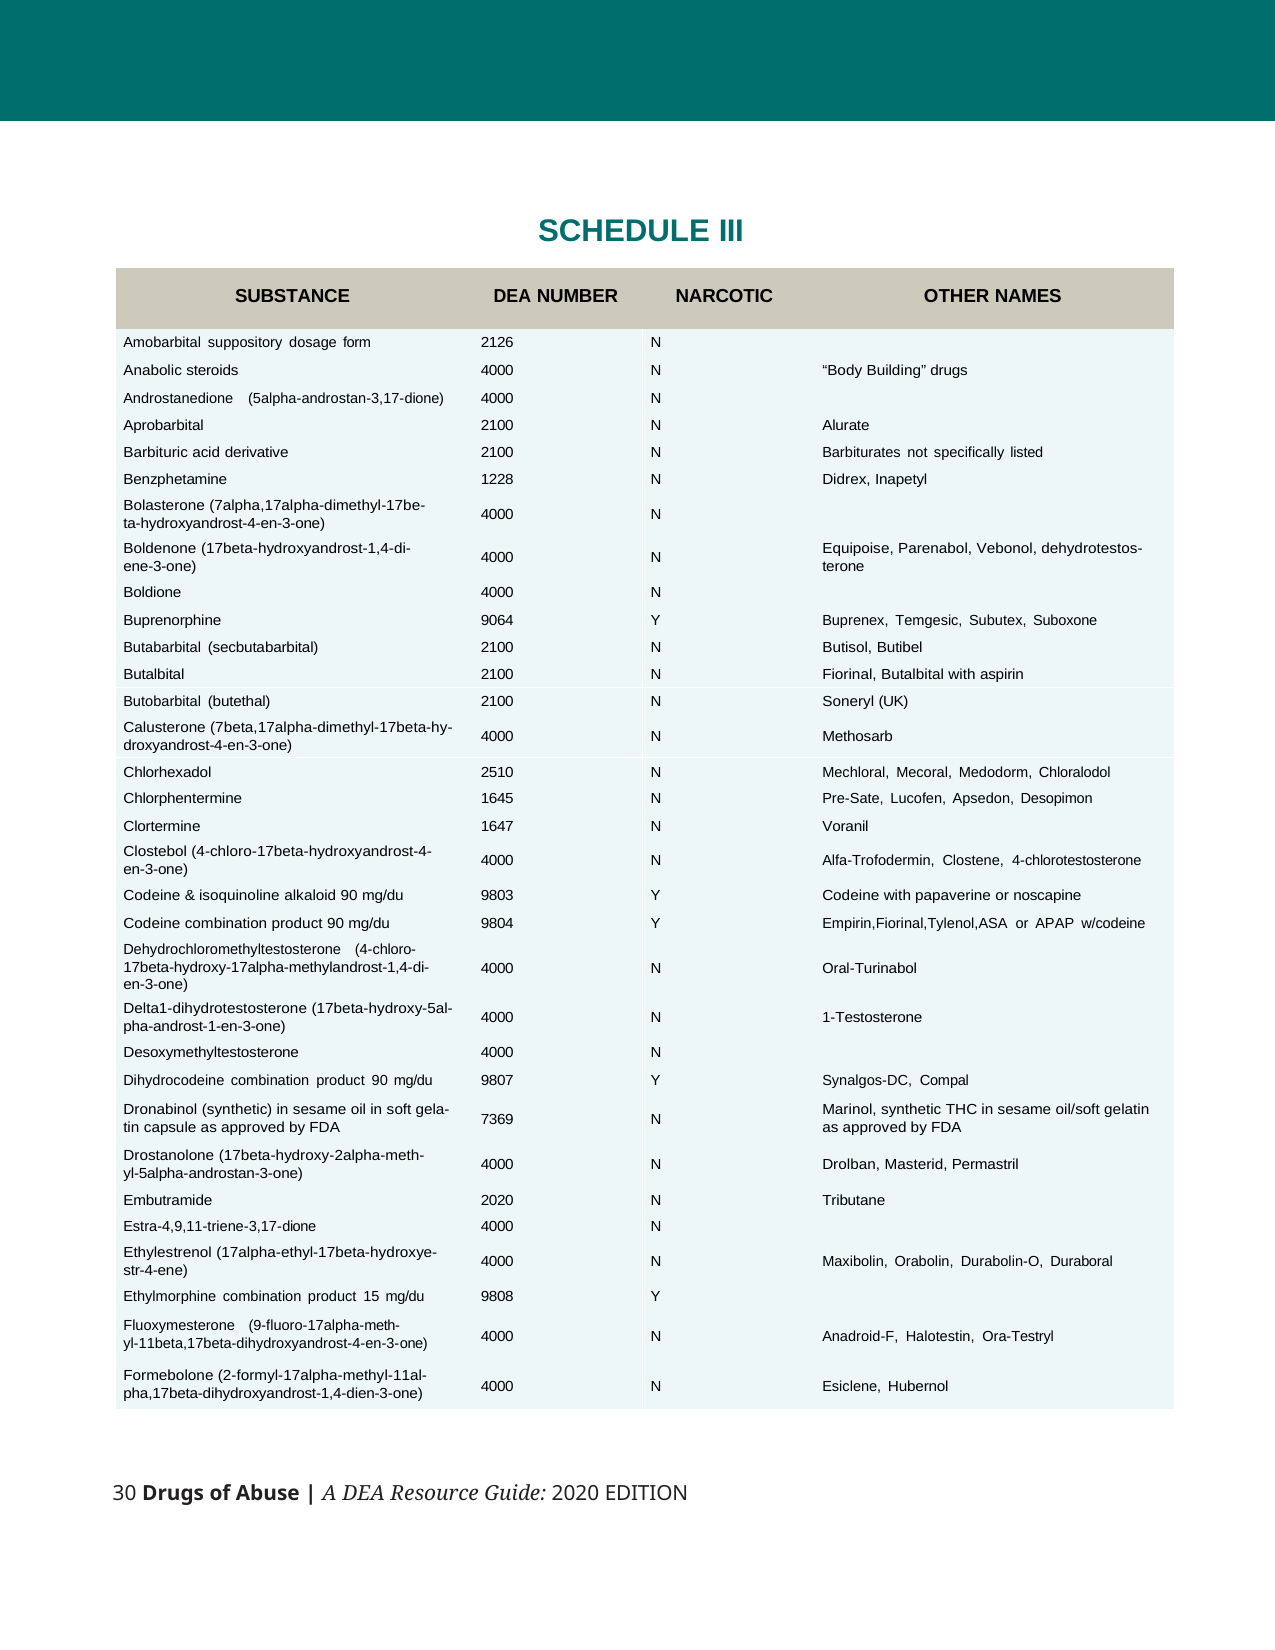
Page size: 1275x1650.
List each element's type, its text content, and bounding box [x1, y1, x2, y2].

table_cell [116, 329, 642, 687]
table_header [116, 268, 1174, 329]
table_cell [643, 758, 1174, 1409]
text 30 Drugs of Abuse | A DEA Resource Guide: 2020 EDITION [112, 1478, 1275, 1506]
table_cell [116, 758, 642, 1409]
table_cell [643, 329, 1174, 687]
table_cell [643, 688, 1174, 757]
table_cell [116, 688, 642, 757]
